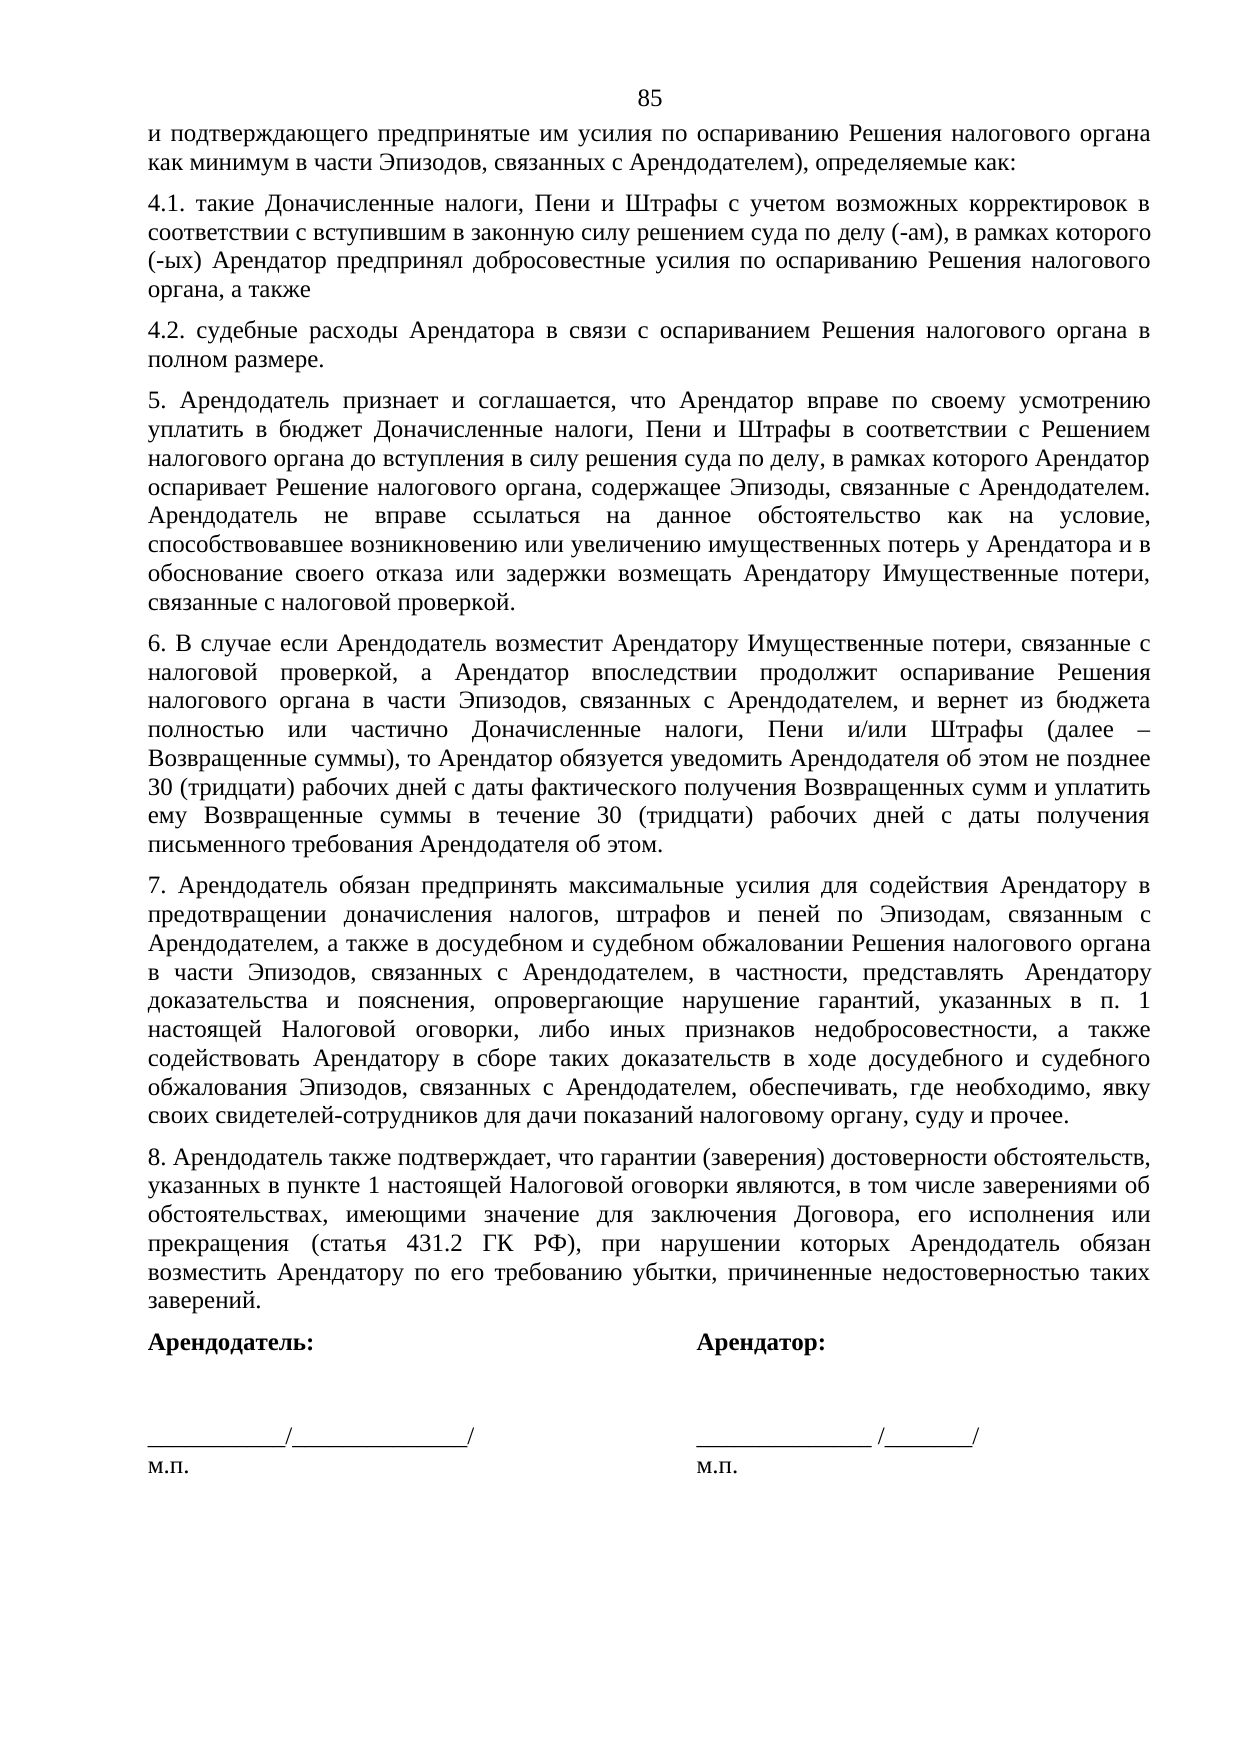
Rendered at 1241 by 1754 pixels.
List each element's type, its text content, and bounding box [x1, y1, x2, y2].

text 4.1. такие Доначисленные налоги, Пени и Штрафы с учетом возможных корректировок в соответствии с вступившим в законную силу решением суда по делу (-ам), в рамках которого (-ых) Арендатор предпринял добросовестные усилия по оспариванию Решения налогового органа, а также [148, 188, 1152, 303]
text 6. В случае если Арендодатель возместит Арендатору Имущественные потери, связанные с налоговой проверкой, а Арендатор впоследствии продолжит оспаривание Решения налогового органа в части Эпизодов, связанных с Арендодателем, и вернет из бюджета полностью или частично Доначисленные налоги, Пени и/или Штрафы (далее – Возвращенные суммы), то Арендатор обязуется уведомить Арендодателя об этом не позднее 30 (тридцати) рабочих дней с даты фактического получения Возвращенных сумм и уплатить ему Возвращенные суммы в течение 30 (тридцати) рабочих дней с даты получения письменного требования Арендодателя об этом. [148, 628, 1152, 858]
table_header Арендодатель: ___________/______________/ м.п. [136, 1327, 685, 1479]
text 8. Арендодатель также подтверждает, что гарантии (заверения) достоверности обстоятельств, указанных в пункте 1 настоящей Налоговой оговорки являются, в том числе заверениями об обстоятельствах, имеющими значение для заключения Договора, его исполнения или прекращения (статья 431.2 ГК РФ), при нарушении которых Арендодатель обязан возместить Арендатору по его требованию убытки, причиненные недостоверностью таких заверений. [148, 1142, 1152, 1314]
text 7. Арендодатель обязан предпринять максимальные усилия для содействия Арендатору в предотвращении доначисления налогов, штрафов и пеней по Эпизодам, связанным с Арендодателем, а также в досудебном и судебном обжаловании Решения налогового органа в части Эпизодов, связанных с Арендодателем, в частности, представлять Арендатору доказательства и пояснения, опровергающие нарушение гарантий, указанных в п. 1 настоящей Налоговой оговорки, либо иных признаков недобросовестности, а также содействовать Арендатору в сборе таких доказательств в ходе досудебного и судебного обжалования Эпизодов, связанных с Арендодателем, обеспечивать, где необходимо, явку своих свидетелей-сотрудников для дачи показаний налоговому органу, суду и прочее. [148, 871, 1152, 1129]
text 4.2. судебные расходы Арендатора в связи с оспариванием Решения налогового органа в полном размере. [148, 316, 1152, 373]
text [148, 118, 1152, 176]
table_header Арендатор: ______________ /_______/ м.п. [685, 1327, 1167, 1479]
text 5. Арендодатель признает и соглашается, что Арендатор вправе по своему усмотрению уплатить в бюджет Доначисленные налоги, Пени и Штрафы в соответствии с Решением налогового органа до вступления в силу решения суда по делу, в рамках которого Арендатор оспаривает Решение налогового органа, содержащее Эпизоды, связанные с Арендодателем. Арендодатель не вправе ссылаться на данное обстоятельство как на условие, способствовавшее возникновению или увеличению имущественных потерь у Арендатора и в обоснование своего отказа или задержки возмещать Арендатору Имущественные потери, связанные с налоговой проверкой. [148, 386, 1152, 616]
